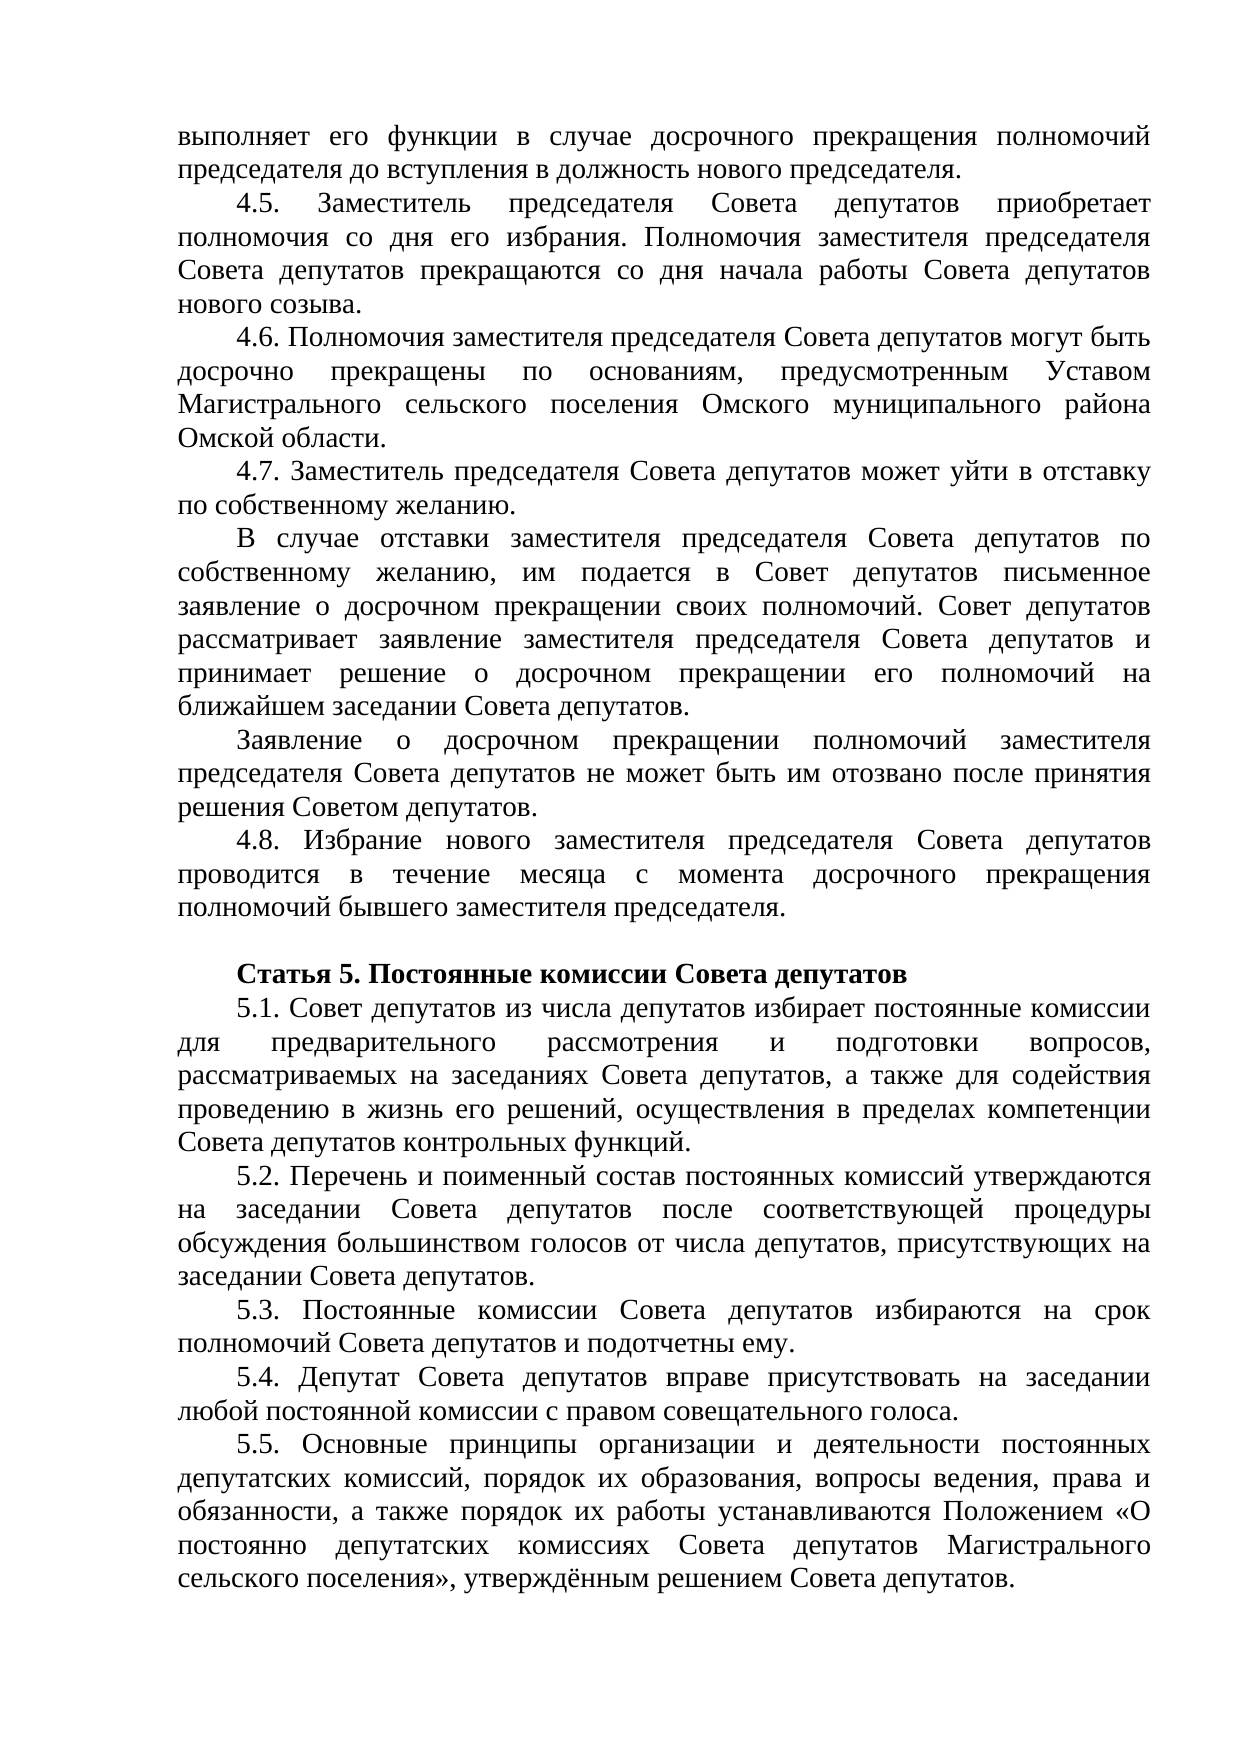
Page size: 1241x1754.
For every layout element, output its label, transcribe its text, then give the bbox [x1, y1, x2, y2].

text 5.2. Перечень и поименный состав постоянных комиссий утверждаются на заседании Совета депутатов после соответствующей процедуры обсуждения большинством голосов от числа депутатов, присутствующих на заседании Совета депутатов. [177, 1158, 1152, 1292]
text Статья 5. Постоянные комиссии Совета депутатов [177, 957, 1152, 990]
text 4.7. Заместитель председателя Совета депутатов может уйти в отставку по собственному желанию. [177, 453, 1152, 521]
text 4.8. Избрание нового заместителя председателя Совета депутатов проводится в течение месяца с момента досрочного прекращения полномочий бывшего заместителя председателя. [177, 822, 1152, 923]
text 4.5. Заместитель председателя Совета депутатов приобретает полномочия со дня его избрания. Полномочия заместителя председателя Совета депутатов прекращаются со дня начала работы Совета депутатов нового созыва. [177, 185, 1152, 319]
text 5.5. Основные принципы организации и деятельности постоянных депутатских комиссий, порядок их образования, вопросы ведения, права и обязанности, а также порядок их работы устанавливаются Положением «О постоянно депутатских комиссиях Совета депутатов Магистрального сельского поселения», утверждённым решением Совета депутатов. [177, 1426, 1152, 1594]
text 5.4. Депутат Совета депутатов вправе присутствовать на заседании любой постоянной комиссии с правом совещательного голоса. [177, 1359, 1152, 1426]
text 4.6. Полномочия заместителя председателя Совета депутатов могут быть досрочно прекращены по основаниям, предусмотренным Уставом Магистрального сельского поселения Омского муниципального района Омской области. [177, 319, 1152, 453]
text 5.1. Совет депутатов из числа депутатов избирает постоянные комиссии для предварительного рассмотрения и подготовки вопросов, рассматриваемых на заседаниях Совета депутатов, а также для содействия проведению в жизнь его решений, осуществления в пределах компетенции Совета депутатов контрольных функций. [177, 990, 1152, 1158]
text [177, 118, 1152, 185]
text 5.3. Постоянные комиссии Совета депутатов избираются на срок полномочий Совета депутатов и подотчетны ему. [177, 1292, 1152, 1359]
text В случае отставки заместителя председателя Совета депутатов по собственному желанию, им подается в Совет депутатов письменное заявление о досрочном прекращении своих полномочий. Совет депутатов рассматривает заявление заместителя председателя Совета депутатов и принимает решение о досрочном прекращении его полномочий на ближайшем заседании Совета депутатов. [177, 521, 1152, 722]
text Заявление о досрочном прекращении полномочий заместителя председателя Совета депутатов не может быть им отозвано после принятия решения Советом депутатов. [177, 722, 1152, 822]
